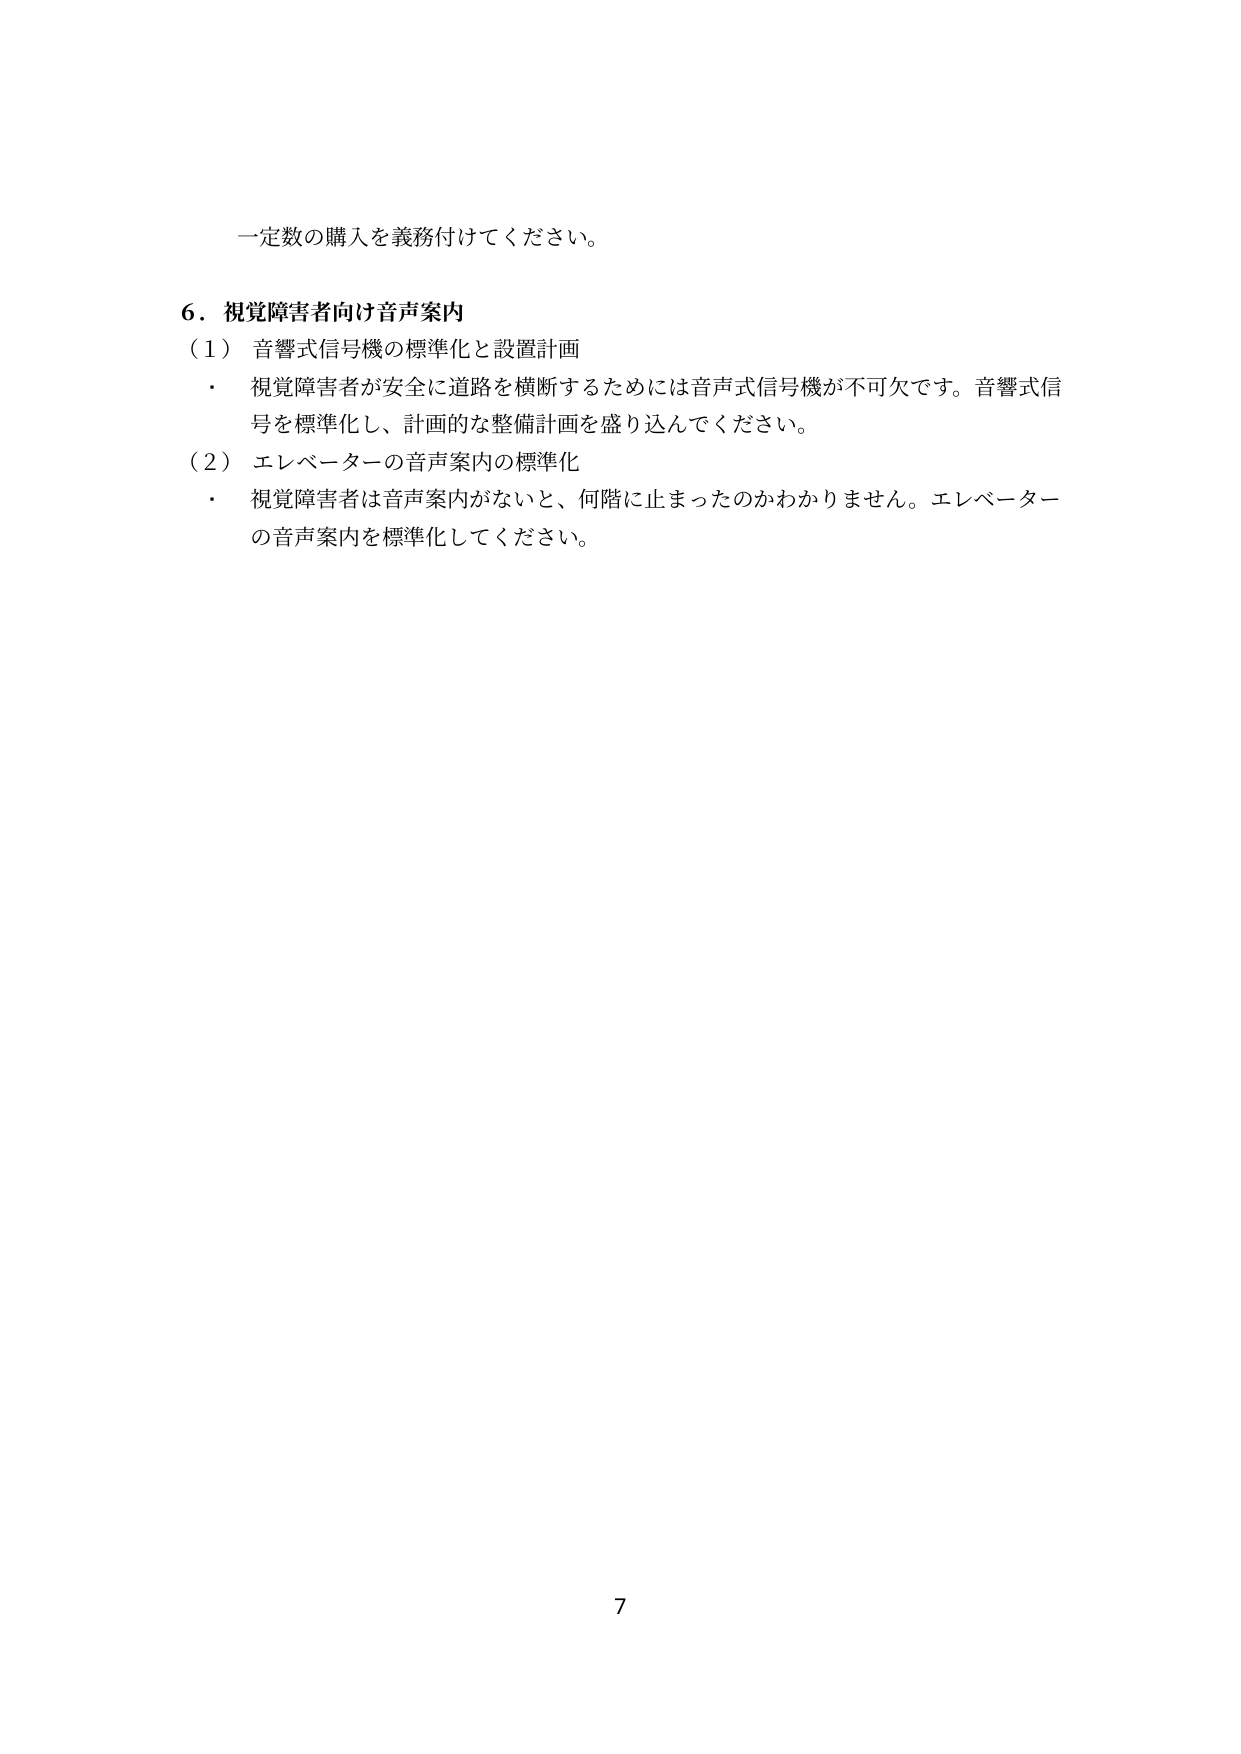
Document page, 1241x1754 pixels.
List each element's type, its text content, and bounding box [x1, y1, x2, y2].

list 視覚障害者向け音声案内 [177, 292, 1063, 329]
list 視覚障害者が安全に道路を横断するためには音声式信号機が不可欠です。音響式信号を標準化し、計画的な整備計画を盛り込んでください。 [207, 367, 1063, 442]
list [200, 217, 1063, 254]
list 視覚障害者は音声案内がないと、何階に止まったのかわかりません。エレベーターの音声案内を標準化してください。 [207, 479, 1063, 554]
list エレベーターの音声案内の標準化 [177, 442, 1063, 479]
list 音響式信号機の標準化と設置計画 [177, 329, 1063, 367]
